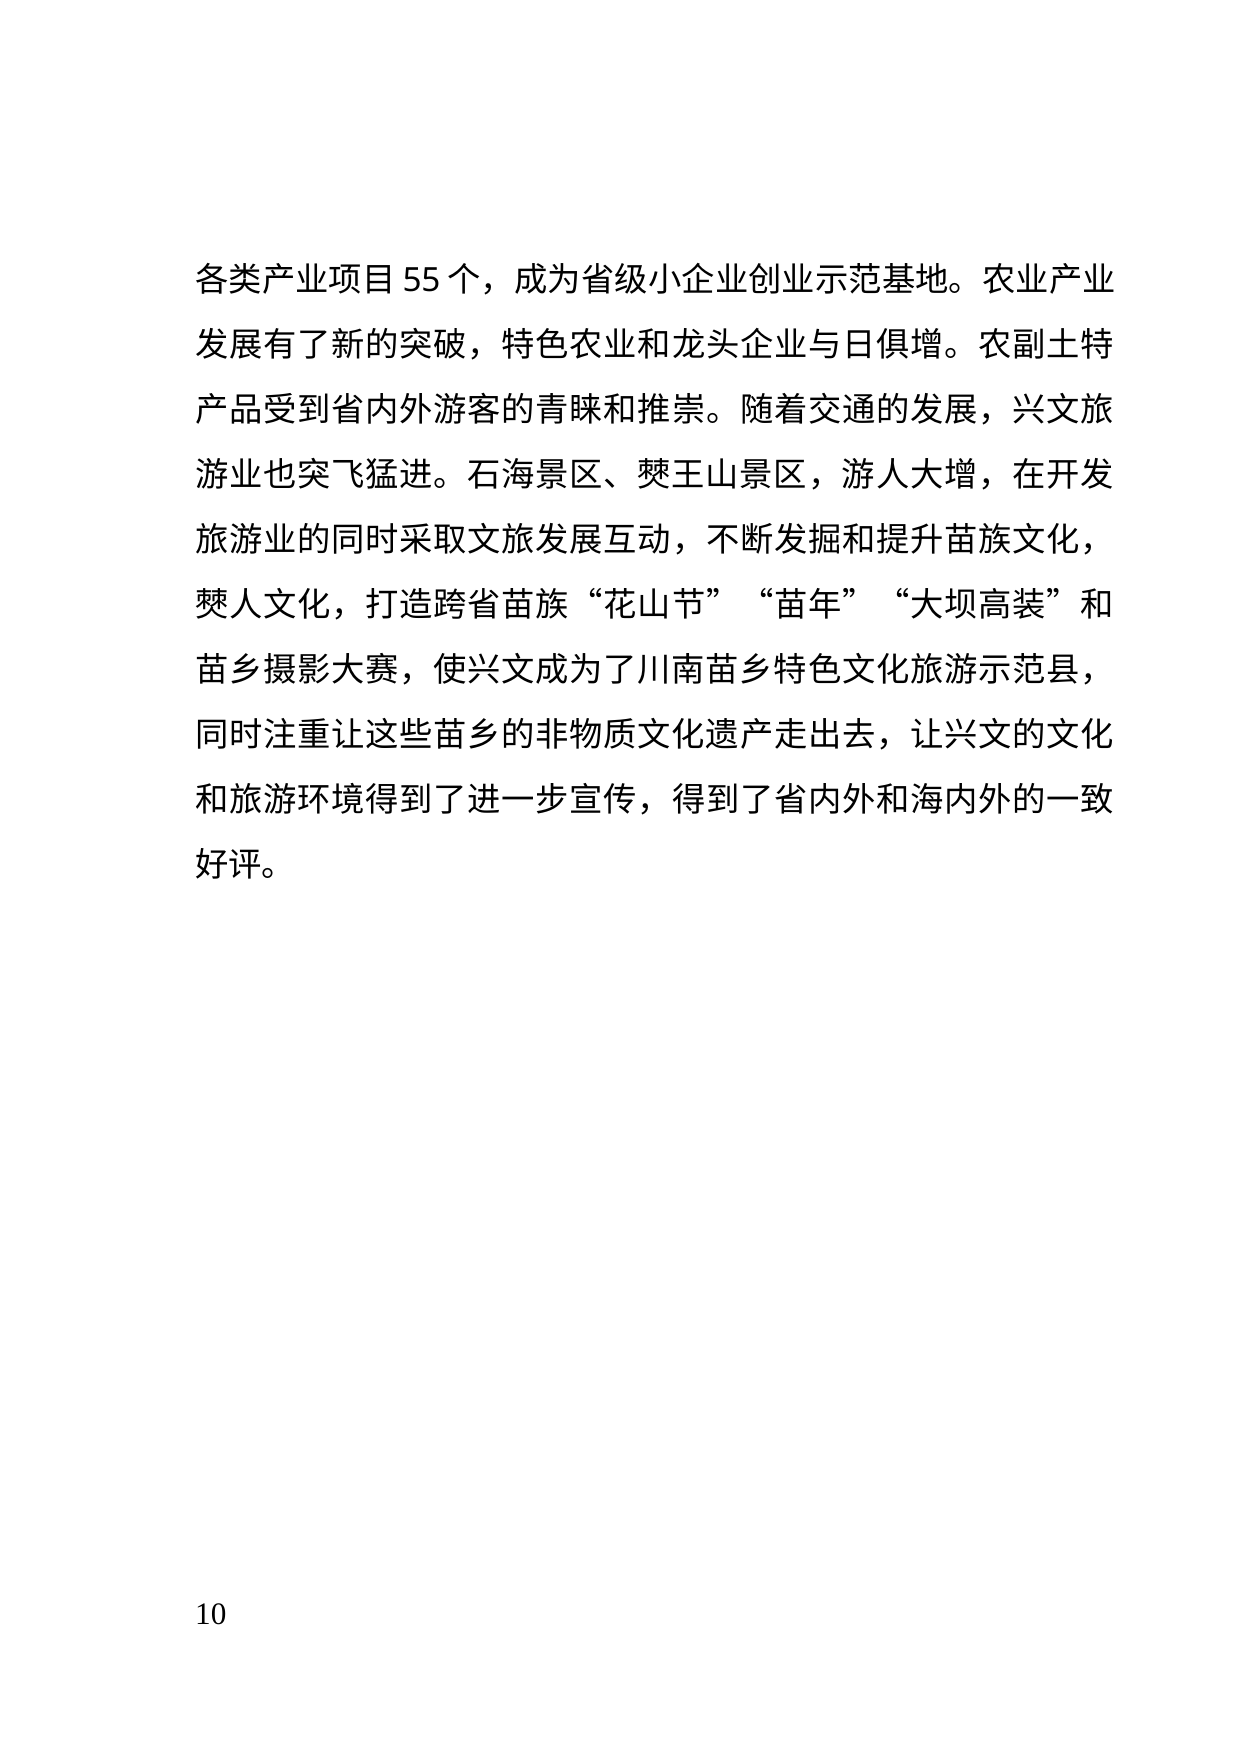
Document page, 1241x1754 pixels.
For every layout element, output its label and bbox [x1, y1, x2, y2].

text [195, 245, 1116, 895]
